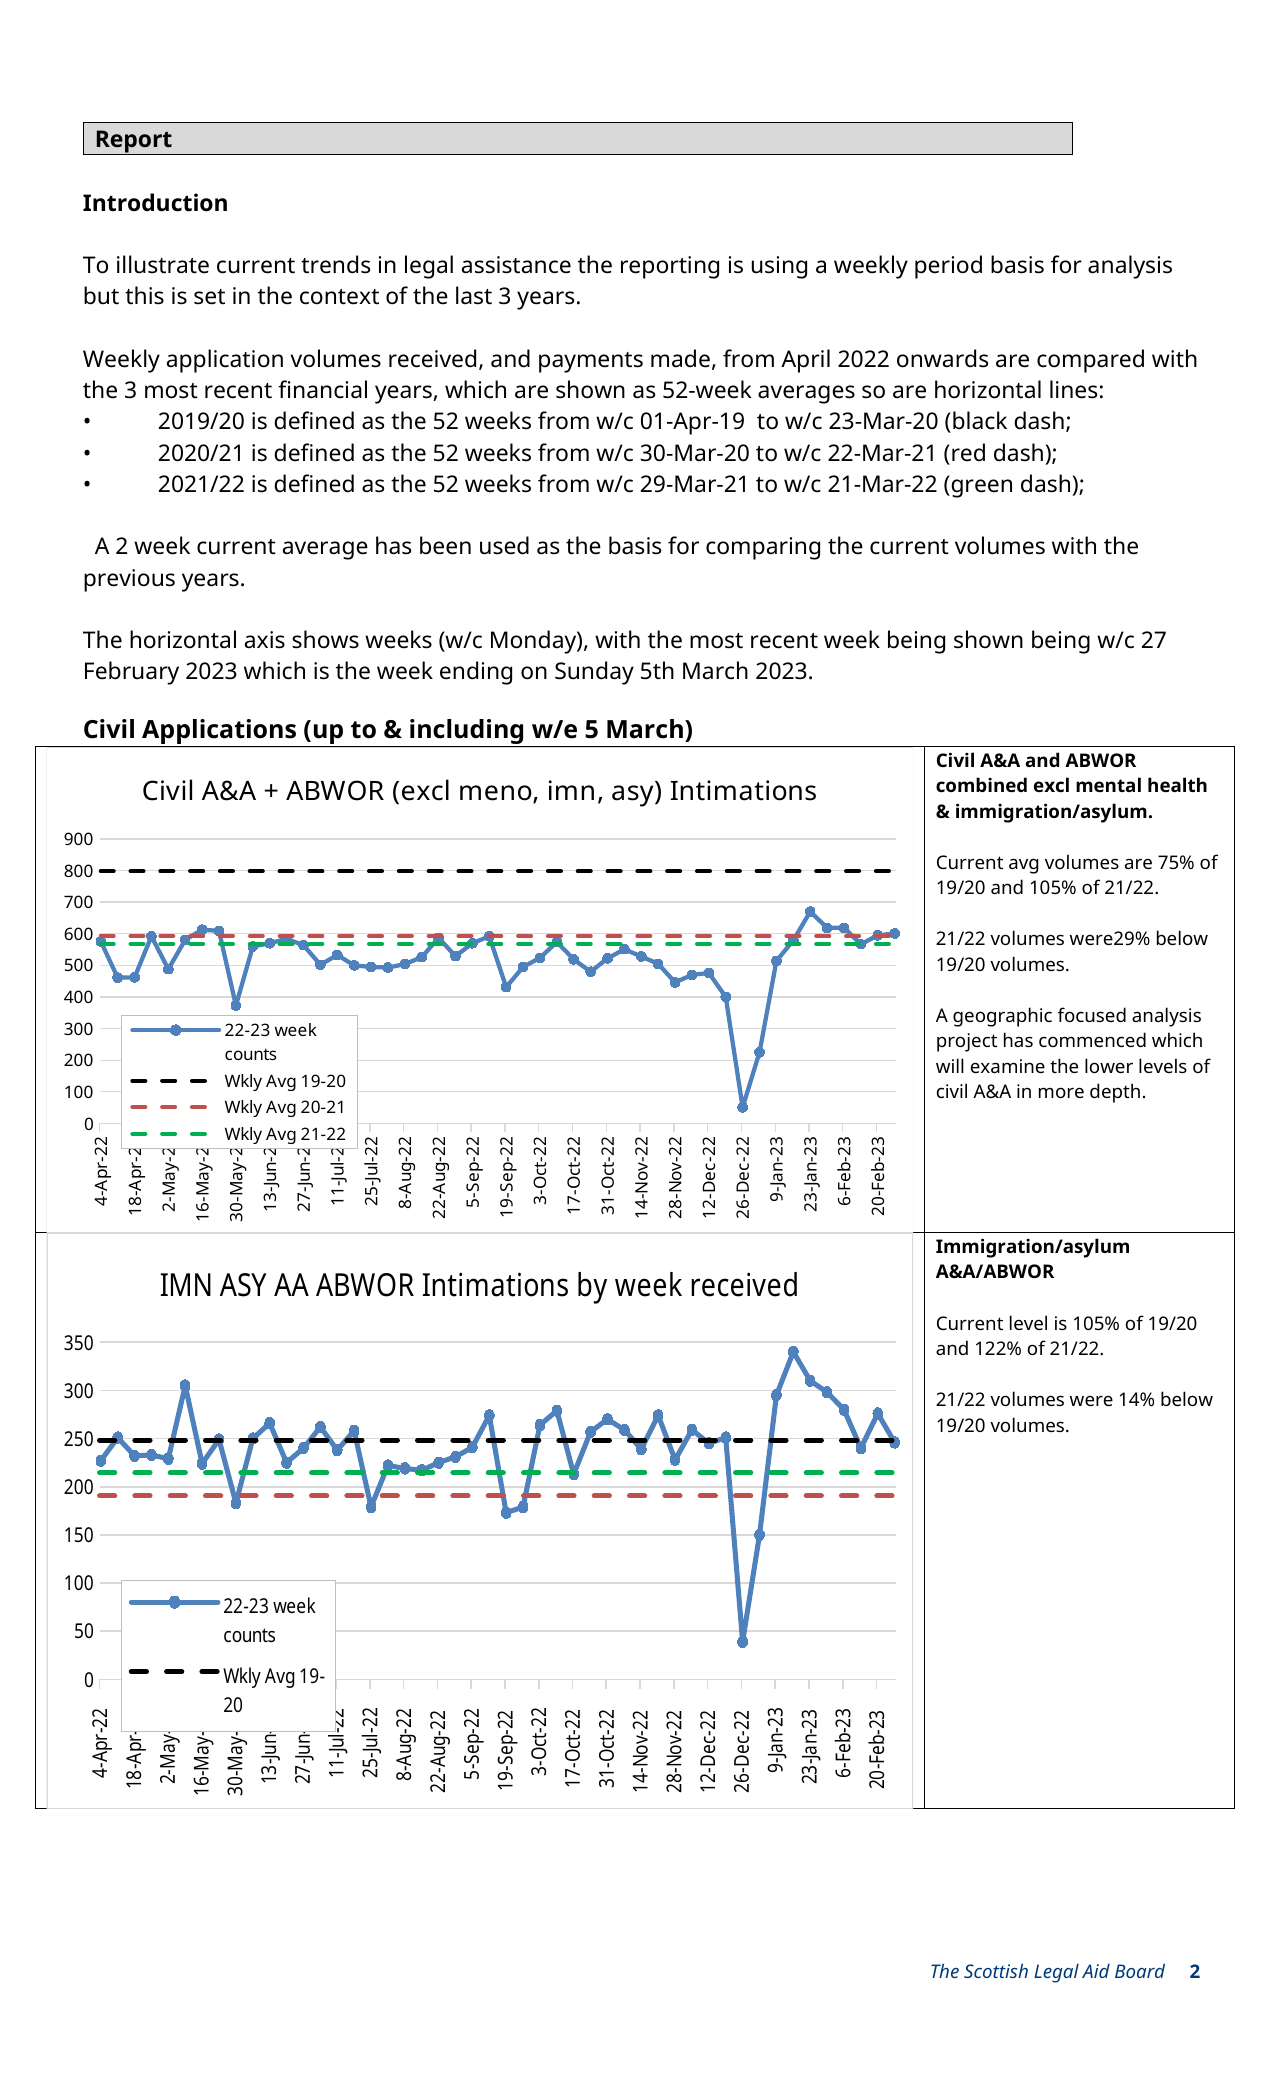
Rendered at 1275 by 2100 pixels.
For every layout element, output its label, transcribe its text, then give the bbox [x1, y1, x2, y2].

text A 2 week current average has been used as the basis for comparing the current volumes with the previous years. [83, 530, 1200, 593]
text • 2020/21 is defined as the 52 weeks from w/c 30-Mar-20 to w/c 22-Mar-21 (red dash); [83, 436, 1200, 468]
table_header [914, 747, 924, 1232]
text The horizontal axis shows weeks (w/c Monday), with the most recent week being shown being w/c 27 February 2023 which is the week ending on Sunday 5th March 2023. [83, 624, 1200, 686]
text Weekly application volumes received, and payments made, from April 2022 onwards are compared with the 3 most recent financial years, which are shown as 52-week averages so are horizontal lines: [83, 343, 1200, 405]
table_header [36, 747, 46, 1232]
table_cell [914, 1233, 924, 1808]
table_header Report [84, 123, 1072, 154]
text • 2021/22 is defined as the 52 weeks from w/c 29-Mar-21 to w/c 21-Mar-22 (green dash); [83, 468, 1200, 499]
table_header Civil A&A and ABWOR combined excl mental health & immigration/asylum. Current avg volumes are 75% of 19/20 and 105% of 21/22. 21/22 volumes were29% below 19/20 volumes. A geographic focused analysis project has commenced which will examine the lower levels of civil A&A in more depth. [925, 747, 1234, 1232]
text Introduction [83, 186, 1200, 218]
table_cell Immigration/asylum A&A/ABWOR Current level is 105% of 19/20 and 122% of 21/22. 21/22 volumes were 14% below 19/20 volumes. [925, 1233, 1234, 1808]
text To illustrate current trends in legal assistance the reporting is using a weekly period basis for analysis but this is set in the context of the last 3 years. [83, 249, 1200, 311]
text Civil Applications (up to & including w/e 5 March) [83, 712, 1200, 746]
text • 2019/20 is defined as the 52 weeks from w/c 01-Apr-19 to w/c 23-Mar-20 (black dash; [83, 405, 1200, 436]
table_cell [36, 1233, 46, 1808]
